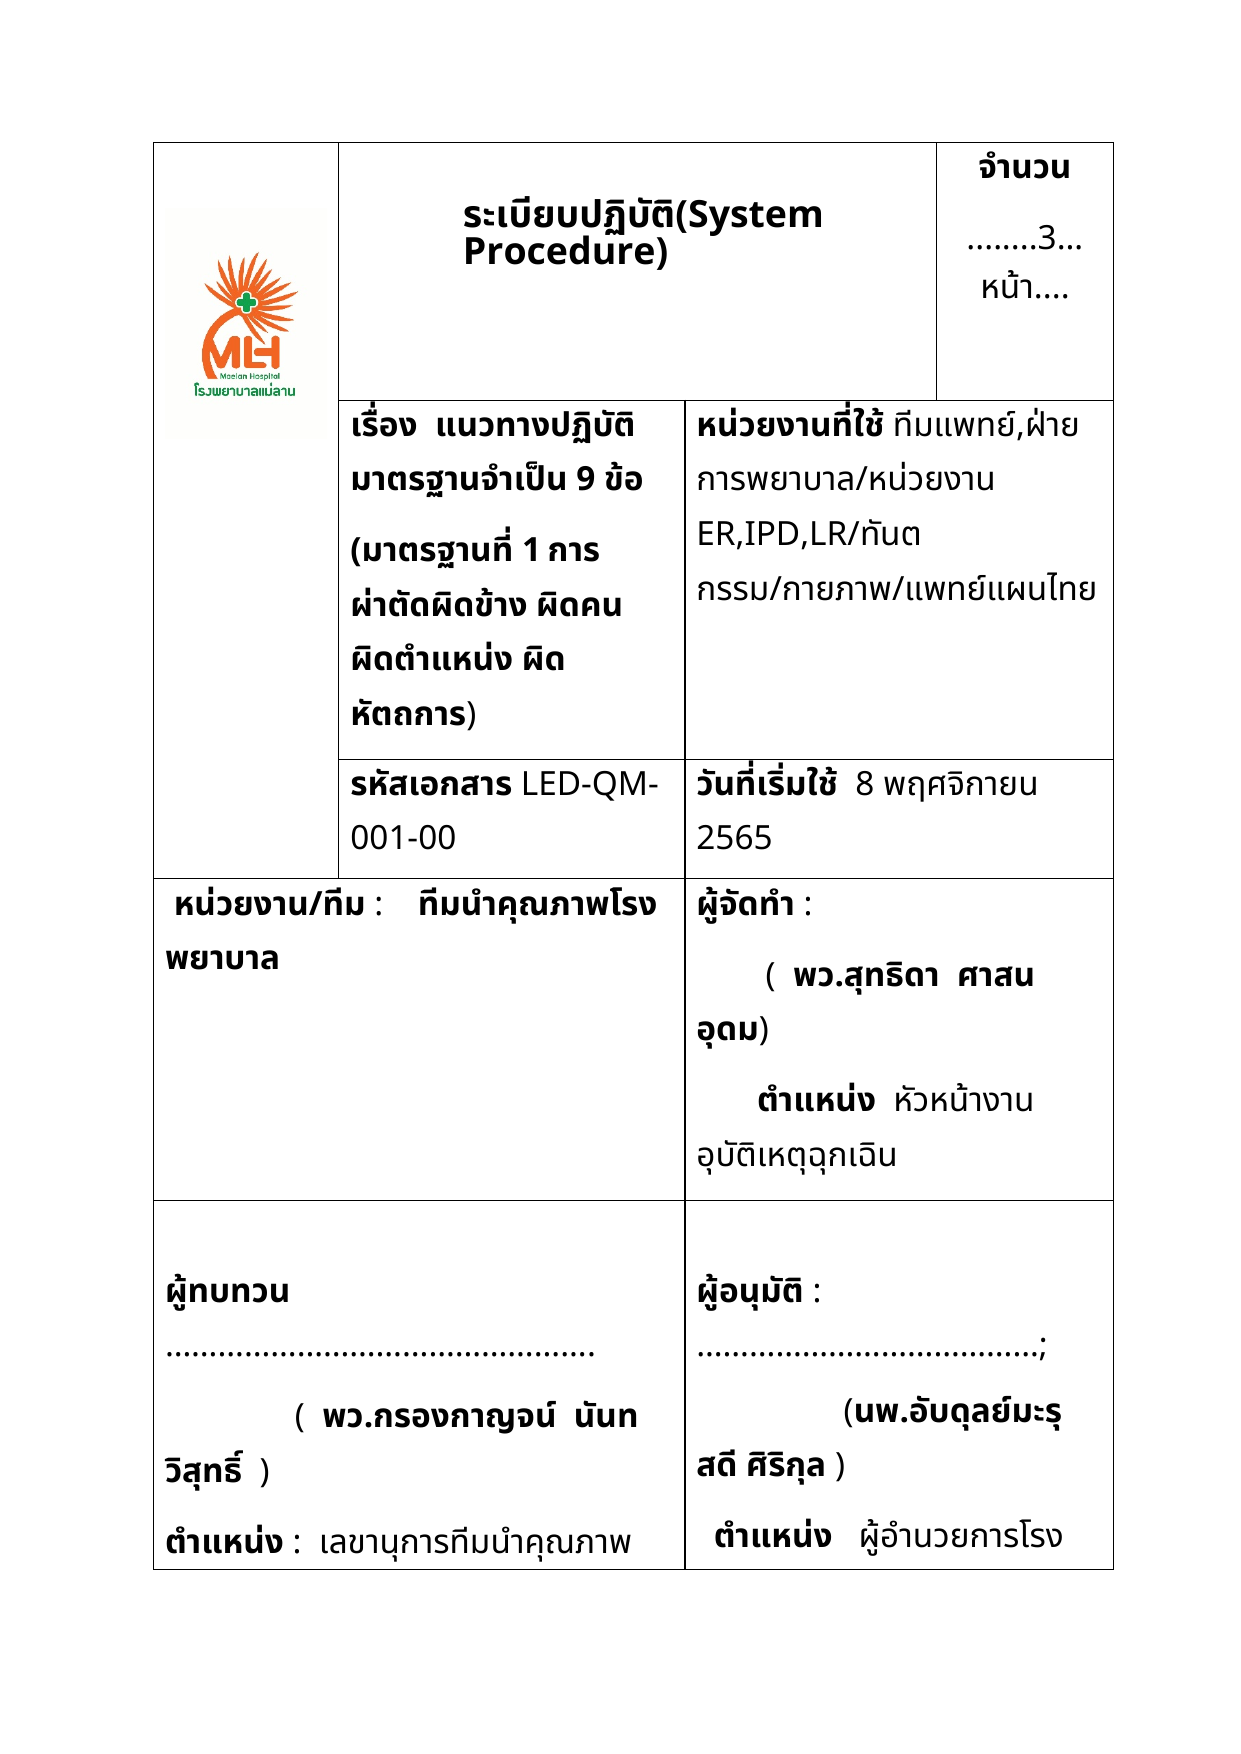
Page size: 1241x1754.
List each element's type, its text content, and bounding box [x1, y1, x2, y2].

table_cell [686, 1201, 1113, 1569]
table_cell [154, 1201, 684, 1569]
table_header ระเบียบปฏิบัติ(System Procedure) [339, 143, 936, 399]
table_cell รหัสเอกสาร LED-QM-001-00 [339, 760, 684, 878]
table_cell หน่วยงาน/ทีม : ทีมนำคุณภาพโรงพยาบาล [154, 879, 684, 1200]
table_cell หน่วยงานที่ใช้ ทีมแพทย์,ฝ่ายการพยาบาล/หน่วยงาน ER,IPD,LR/ทันตกรรม/กายภาพ/แพทย์แผนไทย [686, 401, 1113, 759]
table_cell วันที่เริ่มใช้ 8 พฤศจิกายน 2565 [686, 760, 1113, 878]
table_cell ผู้จัดทำ : ( พว.สุทธิดา ศาสนอุดม) ตำแหน่ง หัวหน้างานอุบัติเหตุฉุกเฉิน [686, 879, 1113, 1200]
table_cell เรื่อง แนวทางปฏิบัติ มาตรฐานจำเป็น 9 ข้อ (มาตรฐานที่ 1การผ่าตัดผิดข้าง ผิดคน ผิดตำแหน่ง ผิดหัตถการ) [339, 401, 684, 759]
table_header [154, 143, 338, 878]
picture [164, 208, 328, 439]
table_header จำนวน ........3…หน้า.... [937, 143, 1113, 399]
